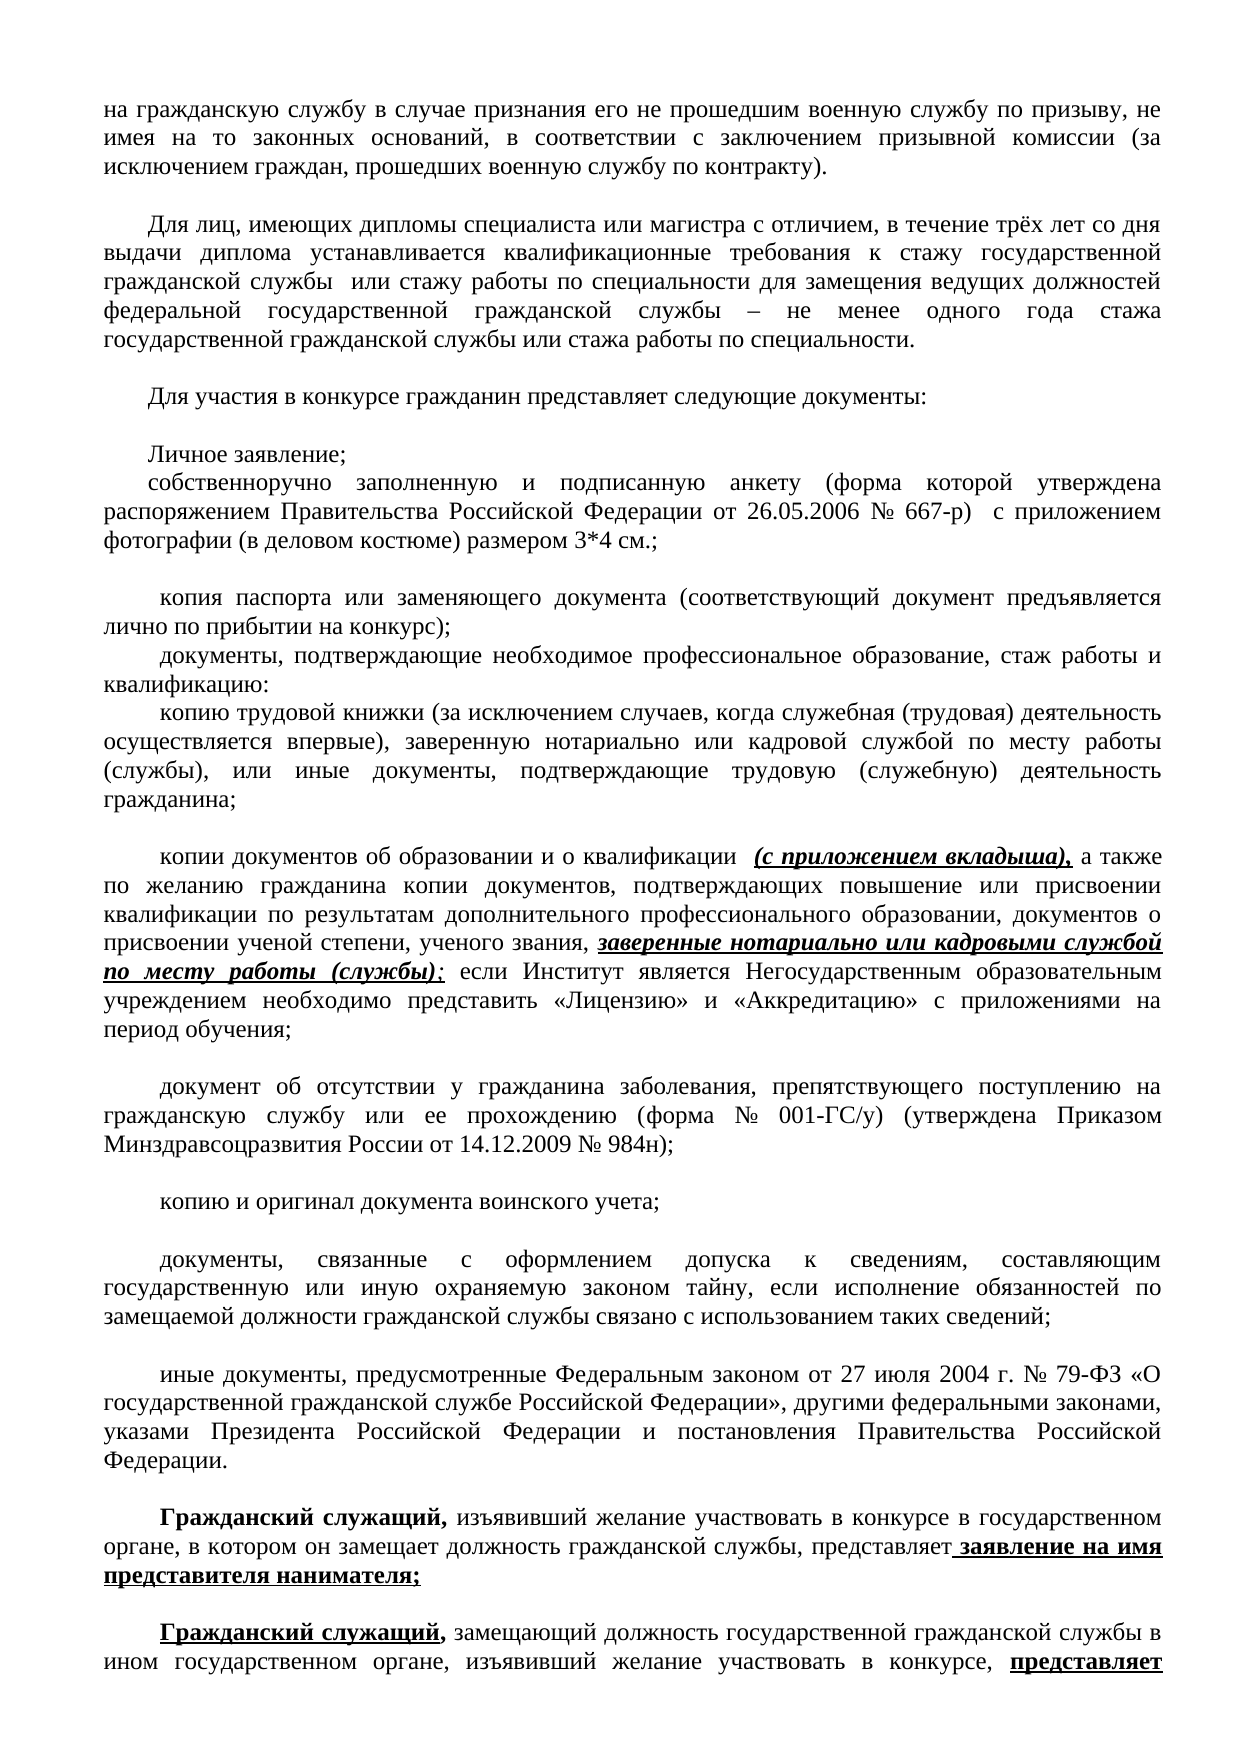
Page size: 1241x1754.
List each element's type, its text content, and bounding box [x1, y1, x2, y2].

text копию и оригинал документа воинского учета; [103, 1186, 1162, 1215]
text копию трудовой книжки (за исключением случаев, когда служебная (трудовая) деятельность осуществляется впервые), заверенную нотариально или кадровой службой по месту работы (службы), или иные документы, подтверждающие трудовую (служебную) деятельность гражданина; [103, 697, 1162, 812]
text документы, связанные с оформлением допуска к сведениям, составляющим государственную или иную охраняемую законом тайну, если исполнение обязанностей по замещаемой должности гражданской службы связано с использованием таких сведений; [103, 1244, 1162, 1330]
text Гражданский служащий, изъявивший желание участвовать в конкурсе в государственном органе, в котором он замещает должность гражданской службы, представляет заявление на имя представителя нанимателя; [103, 1502, 1162, 1589]
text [103, 94, 1162, 180]
text документ об отсутствии у гражданина заболевания, препятствующего поступлению на гражданскую службу или ее прохождению (форма № 001-ГС/у) (утверждена Приказом Минздравсоцразвития России от 14.12.2009 № 984н); [103, 1071, 1162, 1157]
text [103, 1617, 1162, 1675]
text документы, подтверждающие необходимое профессиональное образование, стаж работы и квалификацию: [103, 640, 1162, 697]
text Для участия в конкурсе гражданин представляет следующие документы: [103, 381, 1162, 410]
text иные документы, предусмотренные Федеральным законом от 27 июля 2004 г. № 79-ФЗ «О государственной гражданской службе Российской Федерации», другими федеральными законами, указами Президента Российской Федерации и постановления Правительства Российской Федерации. [103, 1359, 1162, 1474]
text копия паспорта или заменяющего документа (соответствующий документ предъявляется лично по прибытии на конкурс); [103, 582, 1162, 640]
text Личное заявление; [148, 439, 1162, 467]
text копии документов об образовании и о квалификации (с приложением вкладыша), а также по желанию гражданина копии документов, подтверждающих повышение или присвоении квалификации по результатам дополнительного профессионального образовании, документов о присвоении ученой степени, ученого звания, заверенные нотариально или кадровыми службой по месту работы (службы); если Институт является Негосударственным образовательным учреждением необходимо представить «Лицензию» и «Аккредитацию» с приложениями на период обучения; [103, 841, 1162, 1042]
text собственноручно заполненную и подписанную анкету (форма которой утверждена распоряжением Правительства Российской Федерации от 26.05.2006 № 667-р) с приложением фотографии (в деловом костюме) размером 3*4 см.; [103, 467, 1162, 554]
text Для лиц, имеющих дипломы специалиста или магистра с отличием, в течение трёх лет со дня выдачи диплома устанавливается квалификационные требования к стажу государственной гражданской службы или стажу работы по специальности для замещения ведущих должностей федеральной государственной гражданской службы – не менее одного года стажа государственной гражданской службы или стажа работы по специальности. [103, 209, 1162, 352]
